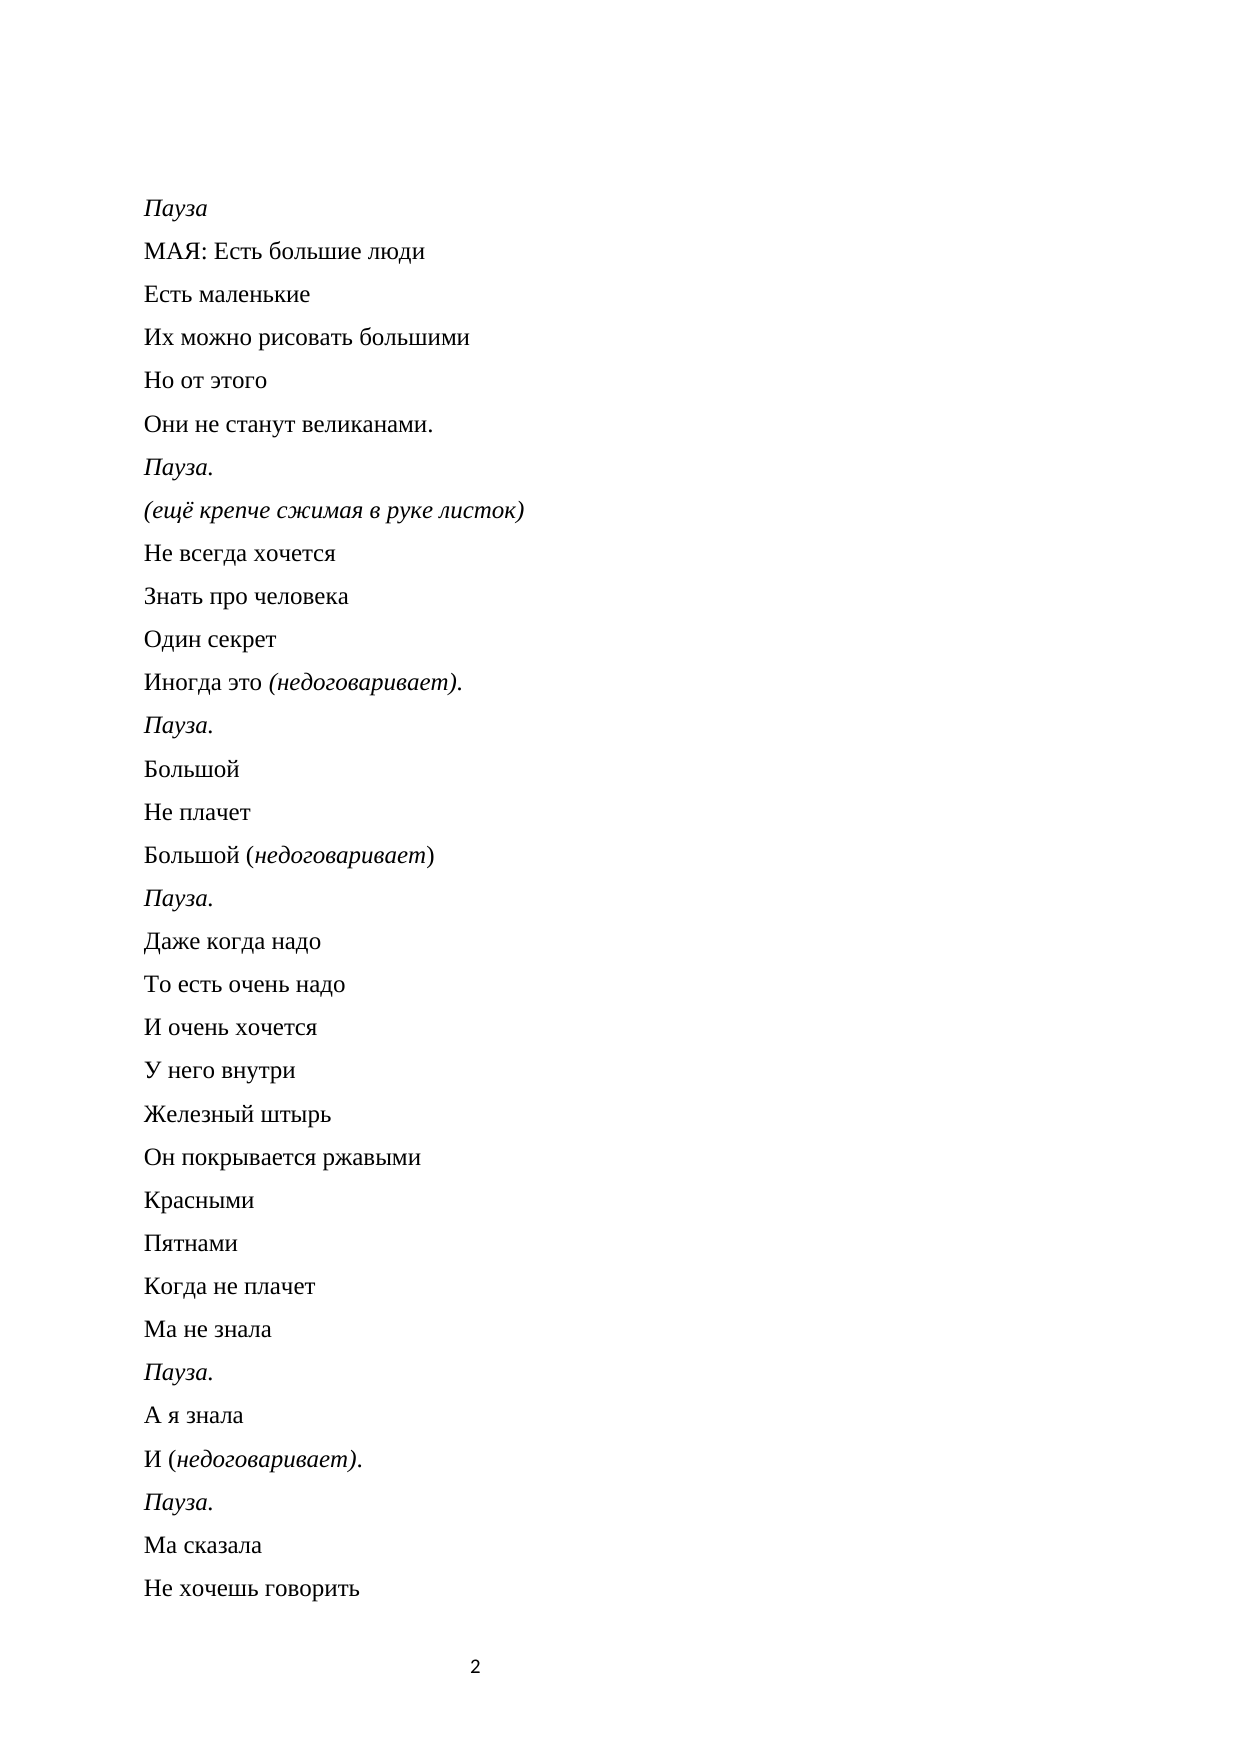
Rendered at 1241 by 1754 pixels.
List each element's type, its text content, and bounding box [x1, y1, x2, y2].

text Он покрывается ржавыми [144, 1142, 1053, 1171]
text Большой [144, 754, 1053, 782]
text У него внутри [144, 1056, 1053, 1084]
text Даже когда надо [144, 926, 1053, 955]
text И (недоговаривает). [144, 1444, 1053, 1472]
text Пауза. [144, 452, 1053, 481]
text То есть очень надо [144, 969, 1053, 998]
text Большой (недоговаривает) [144, 840, 1053, 869]
text Ма не знала [144, 1314, 1053, 1343]
text Есть маленькие [144, 279, 1053, 308]
text Пауза. [144, 711, 1053, 739]
text Их можно рисовать большими [144, 322, 1053, 351]
text Ма сказала [144, 1530, 1053, 1559]
text Не плачет [144, 797, 1053, 826]
text А я знала [144, 1401, 1053, 1429]
text Один секрет [144, 624, 1053, 653]
text Красными [144, 1185, 1053, 1214]
text Не хочешь говорить [144, 1573, 1053, 1602]
text Знать про человека [144, 581, 1053, 610]
text Иногда это (недоговаривает). [144, 667, 1053, 696]
text МАЯ: Есть большие люди [144, 236, 1053, 265]
text Пятнами [144, 1228, 1053, 1257]
text Когда не плачет [144, 1271, 1053, 1300]
text Пауза. [144, 883, 1053, 912]
text Пауза. [144, 1357, 1053, 1386]
text Но от этого [144, 366, 1053, 394]
text Пауза. [144, 1487, 1053, 1516]
text (ещё крепче сжимая в руке листок) [144, 495, 1053, 524]
text Пауза [144, 193, 1053, 222]
text Не всегда хочется [144, 538, 1053, 567]
text И очень хочется [144, 1012, 1053, 1041]
text Железный штырь [144, 1099, 1053, 1127]
text Они не станут великанами. [144, 409, 1053, 437]
